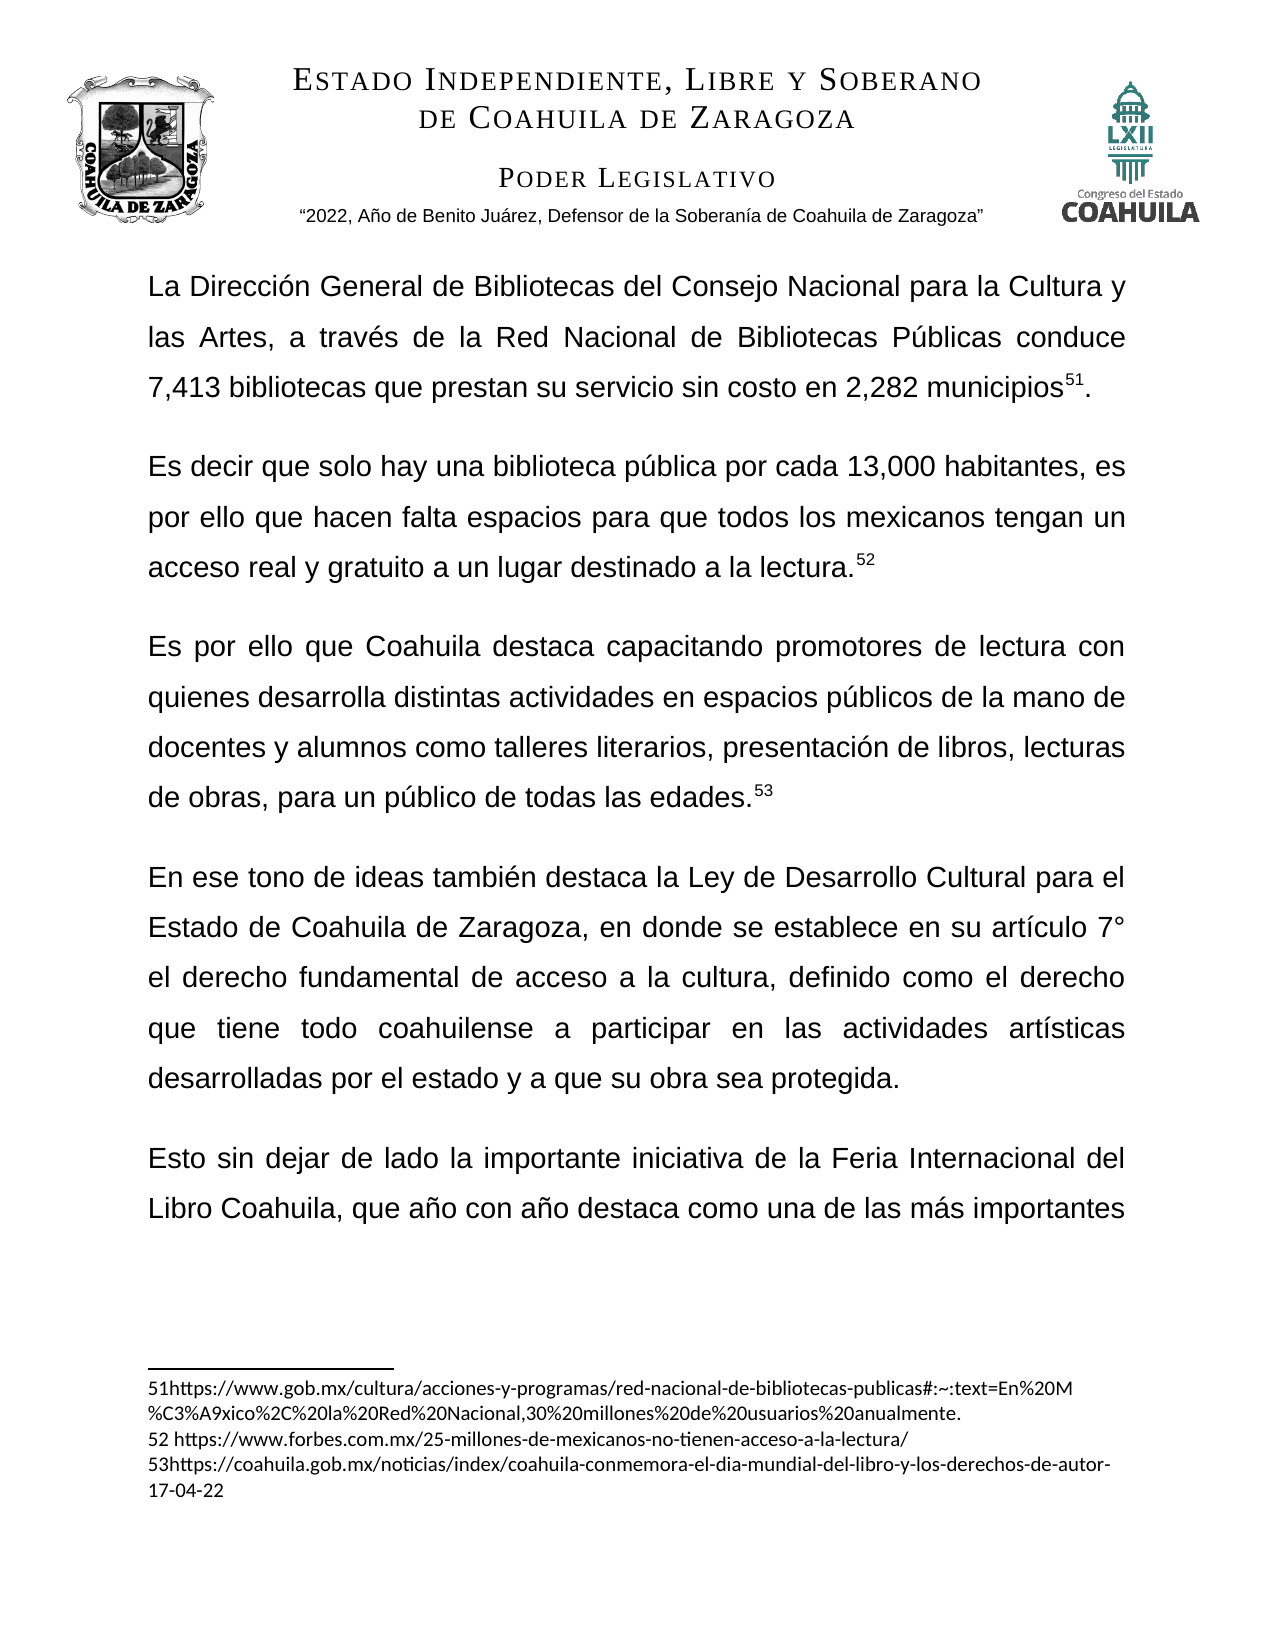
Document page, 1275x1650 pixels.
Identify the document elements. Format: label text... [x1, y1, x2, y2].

text En ese tono de ideas también destaca la Ley de Desarrollo Cultural para el Estado de Coahuila de Zaragoza, en donde se establece en su artículo 7° el derecho fundamental de acceso a la cultura, definido como el derecho que tiene todo coahuilense a participar en las actividades artísticas desarrolladas por el estado y a que su obra sea protegida. [148, 860, 1127, 1095]
text Es por ello que Coahuila destaca capacitando promotores de lectura con quienes desarrolla distintas actividades en espacios públicos de la mano de docentes y alumnos como talleres literarios, presentación de libros, lecturas de obras, para un público de todas las edades. [148, 629, 1127, 814]
text La Dirección General de Bibliotecas del Consejo Nacional para la Cultura y las Artes, a través de la Red Nacional de Bibliotecas Públicas conduce 7,413 bibliotecas que prestan su servicio sin costo en 2,282 municipios. [148, 269, 1127, 403]
picture [1052, 66, 1212, 234]
text Es decir que solo hay una biblioteca pública por cada 13,000 habitantes, es por ello que hacen falta espacios para que todos los mexicanos tengan un acceso real y gratuito a un lugar destinado a la lectura. [148, 449, 1127, 583]
picture [66, 76, 215, 223]
